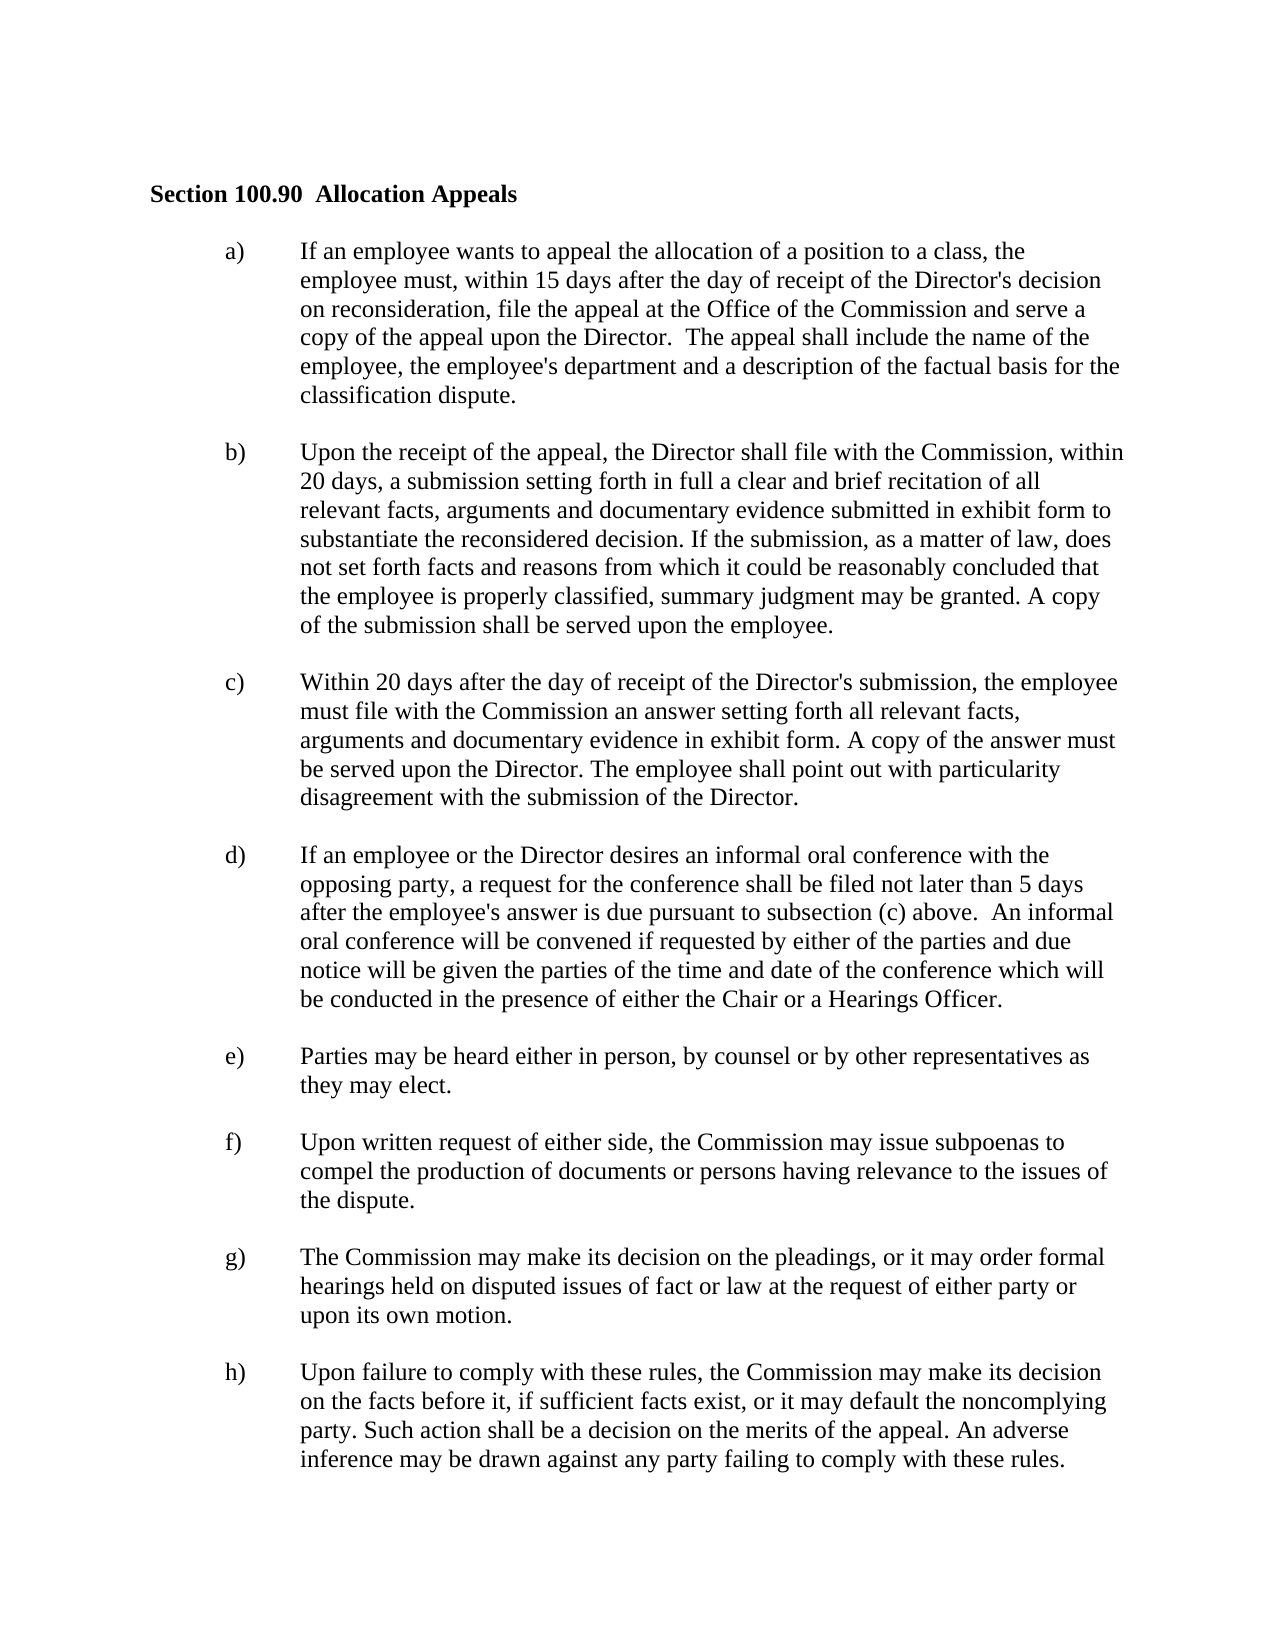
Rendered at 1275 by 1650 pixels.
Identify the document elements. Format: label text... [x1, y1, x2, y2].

text f) Upon written request of either side, the Commission may issue subpoenas to compel the production of documents or persons having relevance to the issues of the dispute. [225, 1127, 1125, 1214]
text b) Upon the receipt of the appeal, the Director shall file with the Commission, within 20 days, a submission setting forth in full a clear and brief recitation of all relevant facts, arguments and documentary evidence submitted in exhibit form to substantiate the reconsidered decision. If the submission, as a matter of law, does not set forth facts and reasons from which it could be reasonably concluded that the employee is properly classified, summary judgment may be granted. A copy of the submission shall be served upon the employee. [225, 437, 1125, 639]
text a) If an employee wants to appeal the allocation of a position to a class, the employee must, within 15 days after the day of receipt of the Director's decision on reconsideration, file the appeal at the Office of the Commission and serve a copy of the appeal upon the Director. The appeal shall include the name of the employee, the employee's department and a description of the factual basis for the classification dispute. [225, 236, 1125, 409]
text Section 100.90 Allocation Appeals [150, 179, 1125, 207]
text g) The Commission may make its decision on the pleadings, or it may order formal hearings held on disputed issues of fact or law at the request of either party or upon its own motion. [225, 1242, 1125, 1329]
text e) Parties may be heard either in person, by counsel or by other representatives as they may elect. [225, 1041, 1125, 1099]
text h) Upon failure to comply with these rules, the Commission may make its decision on the facts before it, if sufficient facts exist, or it may default the noncomplying party. Such action shall be a decision on the merits of the appeal. An adverse inference may be drawn against any party failing to comply with these rules. [225, 1357, 1125, 1472]
text c) Within 20 days after the day of receipt of the Director's submission, the employee must file with the Commission an answer setting forth all relevant facts, arguments and documentary evidence in exhibit form. A copy of the answer must be served upon the Director. The employee shall point out with particularity disagreement with the submission of the Director. [225, 667, 1125, 811]
text d) If an employee or the Director desires an informal oral conference with the opposing party, a request for the conference shall be filed not later than 5 days after the employee's answer is due pursuant to subsection (c) above. An informal oral conference will be convened if requested by either of the parties and due notice will be given the parties of the time and date of the conference which will be conducted in the presence of either the Chair or a Hearings Officer. [225, 840, 1125, 1012]
